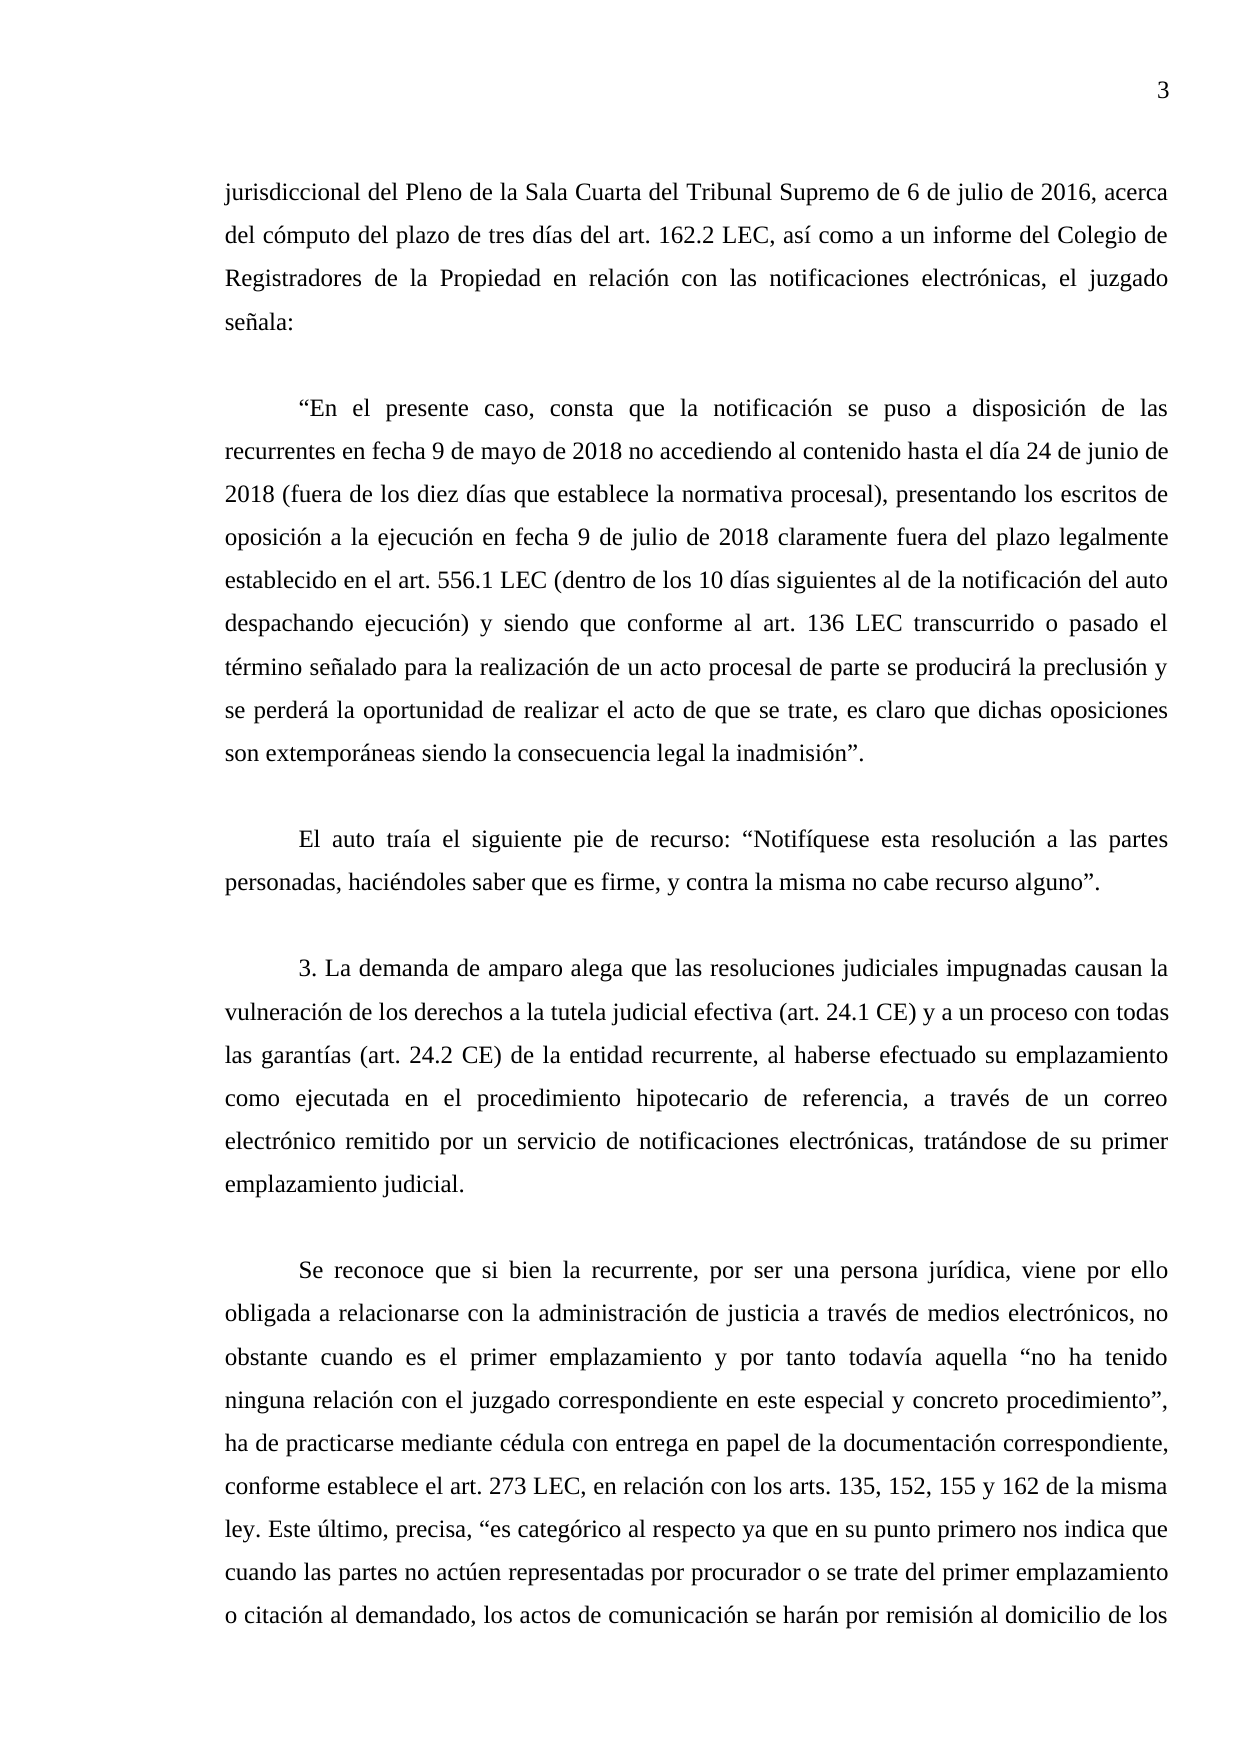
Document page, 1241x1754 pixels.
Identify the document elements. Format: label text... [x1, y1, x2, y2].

text El auto traía el siguiente pie de recurso: “Notifíquese esta resolución a las partes personadas, haciéndoles saber que es firme, y contra la misma no cabe recurso alguno”. [224, 824, 1169, 896]
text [224, 177, 1169, 335]
text “En el presente caso, consta que la notificación se puso a disposición de las recurrentes en fecha 9 de mayo de 2018 no accediendo al contenido hasta el día 24 de junio de 2018 (fuera de los diez días que establece la normativa procesal), presentando los escritos de oposición a la ejecución en fecha 9 de julio de 2018 claramente fuera del plazo legalmente establecido en el art. 556.1 LEC (dentro de los 10 días siguientes al de la notificación del auto despachando ejecución) y siendo que conforme al art. 136 LEC transcurrido o pasado el término señalado para la realización de un acto procesal de parte se producirá la preclusión y se perderá la oportunidad de realizar el acto de que se trate, es claro que dichas oposiciones son extemporáneas siendo la consecuencia legal la inadmisión”. [224, 393, 1169, 767]
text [224, 1255, 1169, 1629]
text 3. La demanda de amparo alega que las resoluciones judiciales impugnadas causan la vulneración de los derechos a la tutela judicial efectiva (art. 24.1 CE) y a un proceso con todas las garantías (art. 24.2 CE) de la entidad recurrente, al haberse efectuado su emplazamiento como ejecutada en el procedimiento hipotecario de referencia, a través de un correo electrónico remitido por un servicio de notificaciones electrónicas, tratándose de su primer emplazamiento judicial. [224, 953, 1169, 1198]
